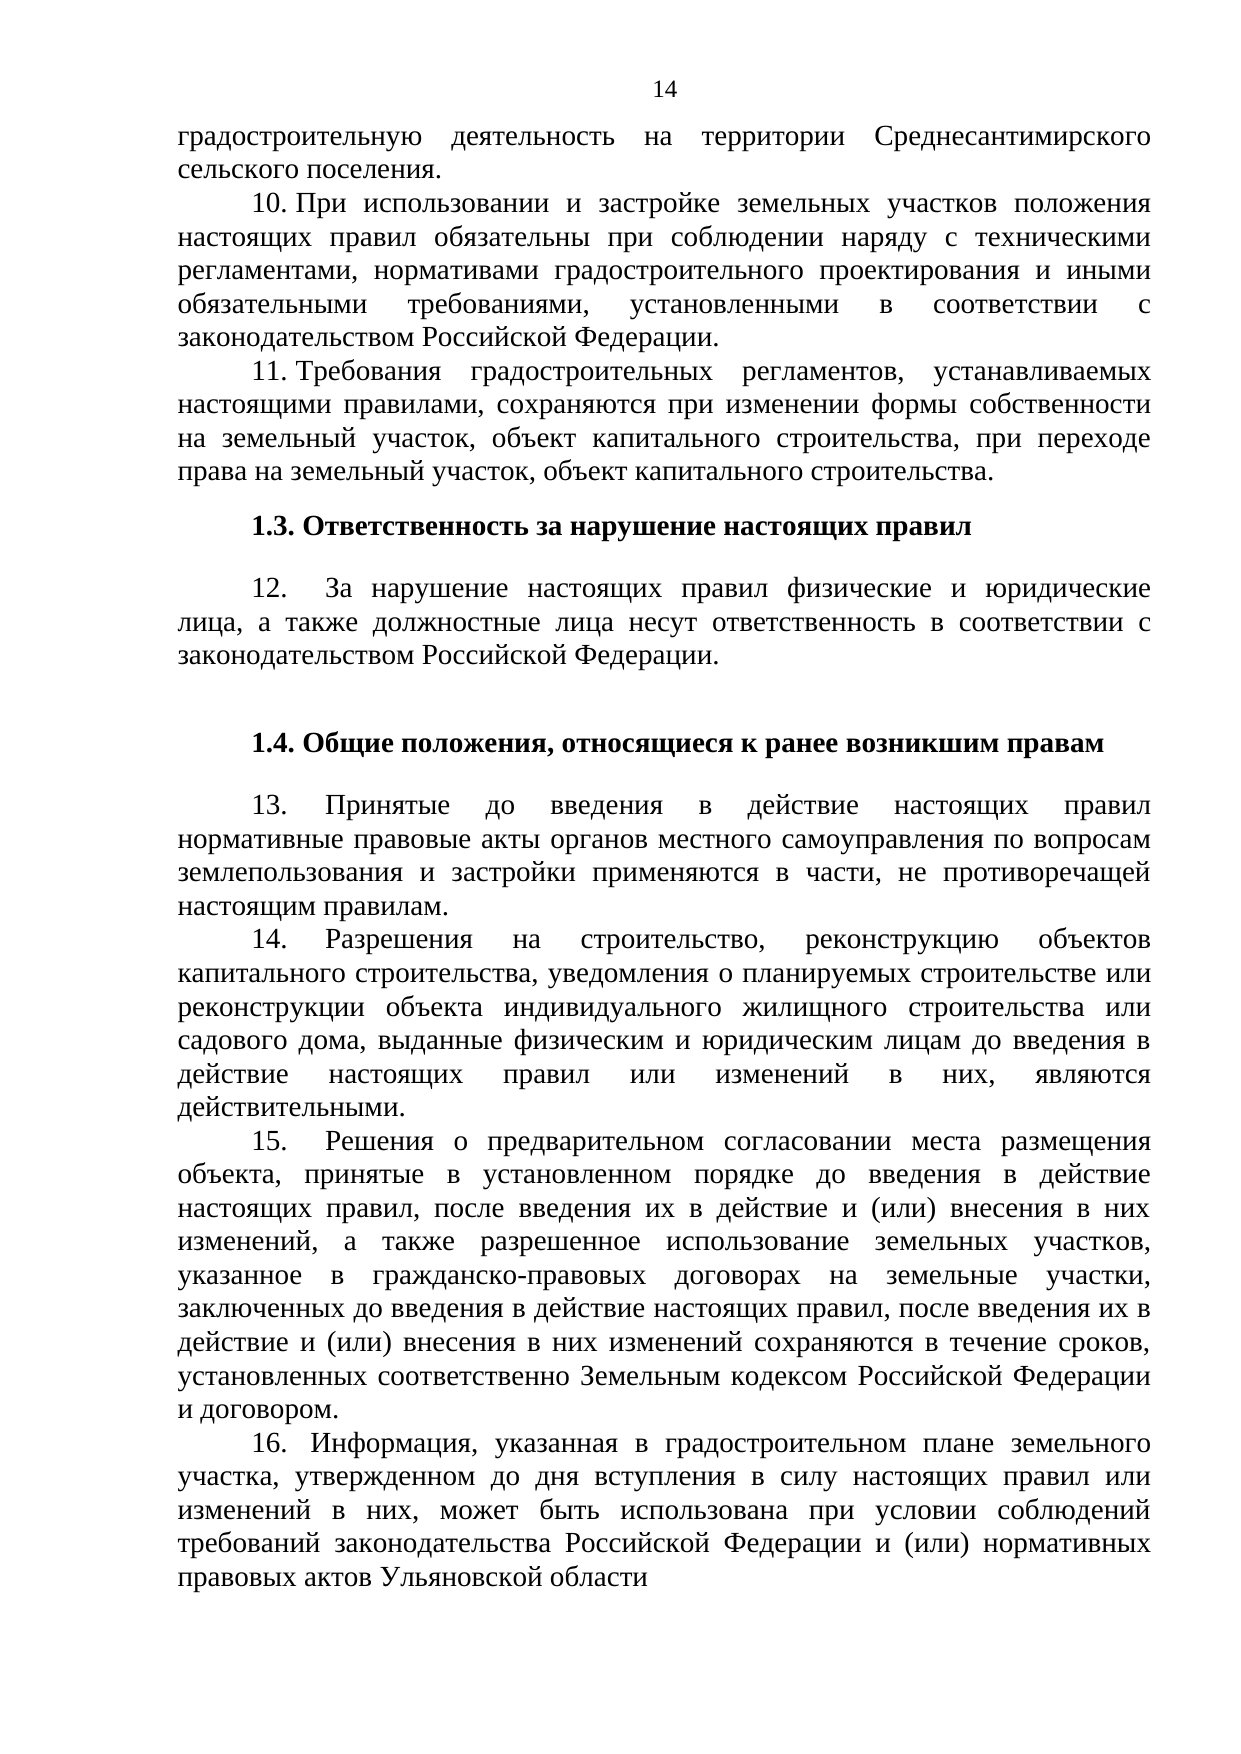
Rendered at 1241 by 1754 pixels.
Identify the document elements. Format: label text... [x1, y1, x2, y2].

list Требования градостроительных регламентов, устанавливаемых настоящими правилами, сохраняются при изменении формы собственности на земельный участок, объект капитального строительства, при переходе права на земельный участок, объект капитального строительства. [177, 353, 1152, 487]
list Принятые до введения в действие настоящих правил нормативные правовые акты органов местного самоуправления по вопросам землепользования и застройки применяются в части, не противоречащей настоящим правилам. [177, 787, 1152, 922]
list Разрешения на строительство, реконструкцию объектов капитального строительства, уведомления о планируемых строительстве или реконструкции объекта индивидуального жилищного строительства или садового дома, выданные физическим и юридическим лицам до введения в действие настоящих правил или изменений в них, являются действительными. [177, 922, 1152, 1123]
list При использовании и застройке земельных участков положения настоящих правил обязательны при соблюдении наряду с техническими регламентами, нормативами градостроительного проектирования и иными обязательными требованиями, установленными в соответствии с законодательством Российской Федерации. [177, 185, 1152, 353]
list Решения о предварительном согласовании места размещения объекта, принятые в установленном порядке до введения в действие настоящих правил, после введения их в действие и (или) внесения в них изменений, а также разрешенное использование земельных участков, указанное в гражданско-правовых договорах на земельные участки, заключенных до введения в действие настоящих правил, после введения их в действие и (или) внесения в них изменений сохраняются в течение сроков, установленных соответственно Земельным кодексом Российской Федерации и договором. [177, 1123, 1152, 1425]
list За нарушение настоящих правил физические и юридические лица, а также должностные лица несут ответственность в соответствии с законодательством Российской Федерации. [177, 570, 1152, 671]
subtitle 1.4. Общие положения, относящиеся к ранее возникшим правам [177, 725, 1152, 759]
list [177, 118, 1152, 185]
subtitle 1.3. Ответственность за нарушение настоящих правил [177, 508, 1152, 541]
list Информация, указанная в градостроительном плане земельного участка, утвержденном до дня вступления в силу настоящих правил или изменений в них, может быть использована при условии соблюдений требований законодательства Российской Федерации и (или) нормативных правовых актов Ульяновской области [177, 1425, 1152, 1592]
